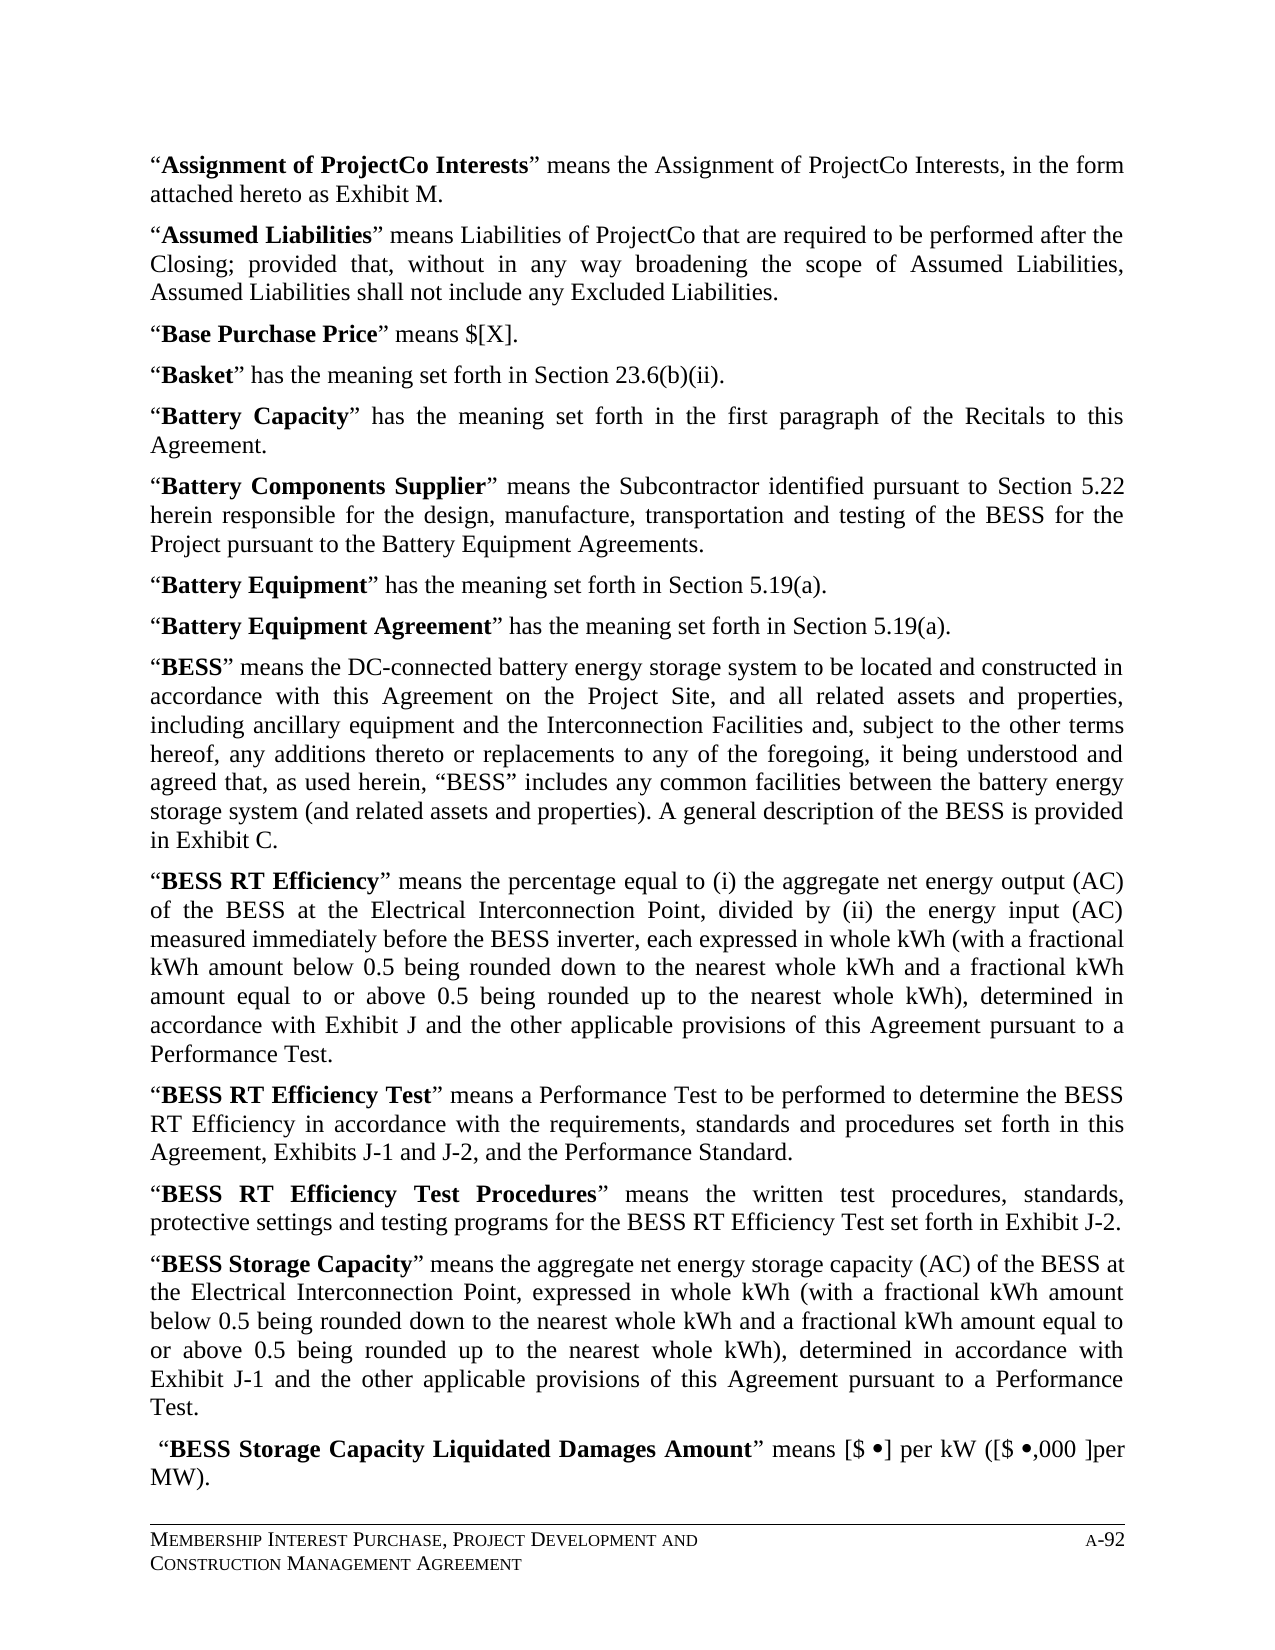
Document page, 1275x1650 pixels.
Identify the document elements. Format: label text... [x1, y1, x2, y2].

text “Assumed Liabilities” means Liabilities of ProjectCo that are required to be performed after the Closing; provided that, without in any way broadening the scope of Assumed Liabilities, Assumed Liabilities shall not include any Excluded Liabilities. [150, 220, 1125, 306]
text “Base Purchase Price” means $[X]. [150, 319, 1125, 347]
text “Battery Equipment” has the meaning set forth in Section 5.19(a). [150, 570, 1125, 599]
text “BESS RT Efficiency Test Procedures” means the written test procedures, standards, protective settings and testing programs for the BESS RT Efficiency Test set forth in Exhibit J-2. [150, 1179, 1125, 1236]
text “Basket” has the meaning set forth in Section 23.6(b)(ii). [150, 360, 1125, 389]
text “BESS” means the DC-connected battery energy storage system to be located and constructed in accordance with this Agreement on the Project Site, and all related assets and properties, including ancillary equipment and the Interconnection Facilities and, subject to the other terms hereof, any additions thereto or replacements to any of the foregoing, it being understood and agreed that, as used herein, “BESS” includes any common facilities between the battery energy storage system (and related assets and properties). A general description of the BESS is provided in Exhibit C. [150, 652, 1125, 854]
text “BESS Storage Capacity Liquidated Damages Amount” means [$ ] per kW ([$ ,000 ]per MW). [150, 1434, 1125, 1491]
text “BESS RT Efficiency Test” means a Performance Test to be performed to determine the BESS RT Efficiency in accordance with the requirements, standards and procedures set forth in this Agreement, Exhibits J-1 and J-2, and the Performance Standard. [150, 1080, 1125, 1166]
text “BESS RT Efficiency” means the percentage equal to (i) the aggregate net energy output (AC) of the BESS at the Electrical Interconnection Point, divided by (ii) the energy input (AC) measured immediately before the BESS inverter, each expressed in whole kWh (with a fractional kWh amount below 0.5 being rounded down to the nearest whole kWh and a fractional kWh amount equal to or above 0.5 being rounded up to the nearest whole kWh), determined in accordance with Exhibit J and the other applicable provisions of this Agreement pursuant to a Performance Test. [150, 866, 1125, 1067]
text “Battery Capacity” has the meaning set forth in the first paragraph of the Recitals to this Agreement. [150, 401, 1125, 459]
text “Battery Components Supplier” means the Subcontractor identified pursuant to Section 5.22 herein responsible for the design, manufacture, transportation and testing of the BESS for the Project pursuant to the Battery Equipment Agreements. [150, 471, 1125, 557]
text “BESS Storage Capacity” means the aggregate net energy storage capacity (AC) of the BESS at the Electrical Interconnection Point, expressed in whole kWh (with a fractional kWh amount below 0.5 being rounded down to the nearest whole kWh and a fractional kWh amount equal to or above 0.5 being rounded up to the nearest whole kWh), determined in accordance with Exhibit J-1 and the other applicable provisions of this Agreement pursuant to a Performance Test. [150, 1249, 1125, 1421]
text “Assignment of ProjectCo Interests” means the Assignment of ProjectCo Interests, in the form attached hereto as Exhibit M. [150, 150, 1125, 207]
text “Battery Equipment Agreement” has the meaning set forth in Section 5.19(a). [150, 611, 1125, 640]
